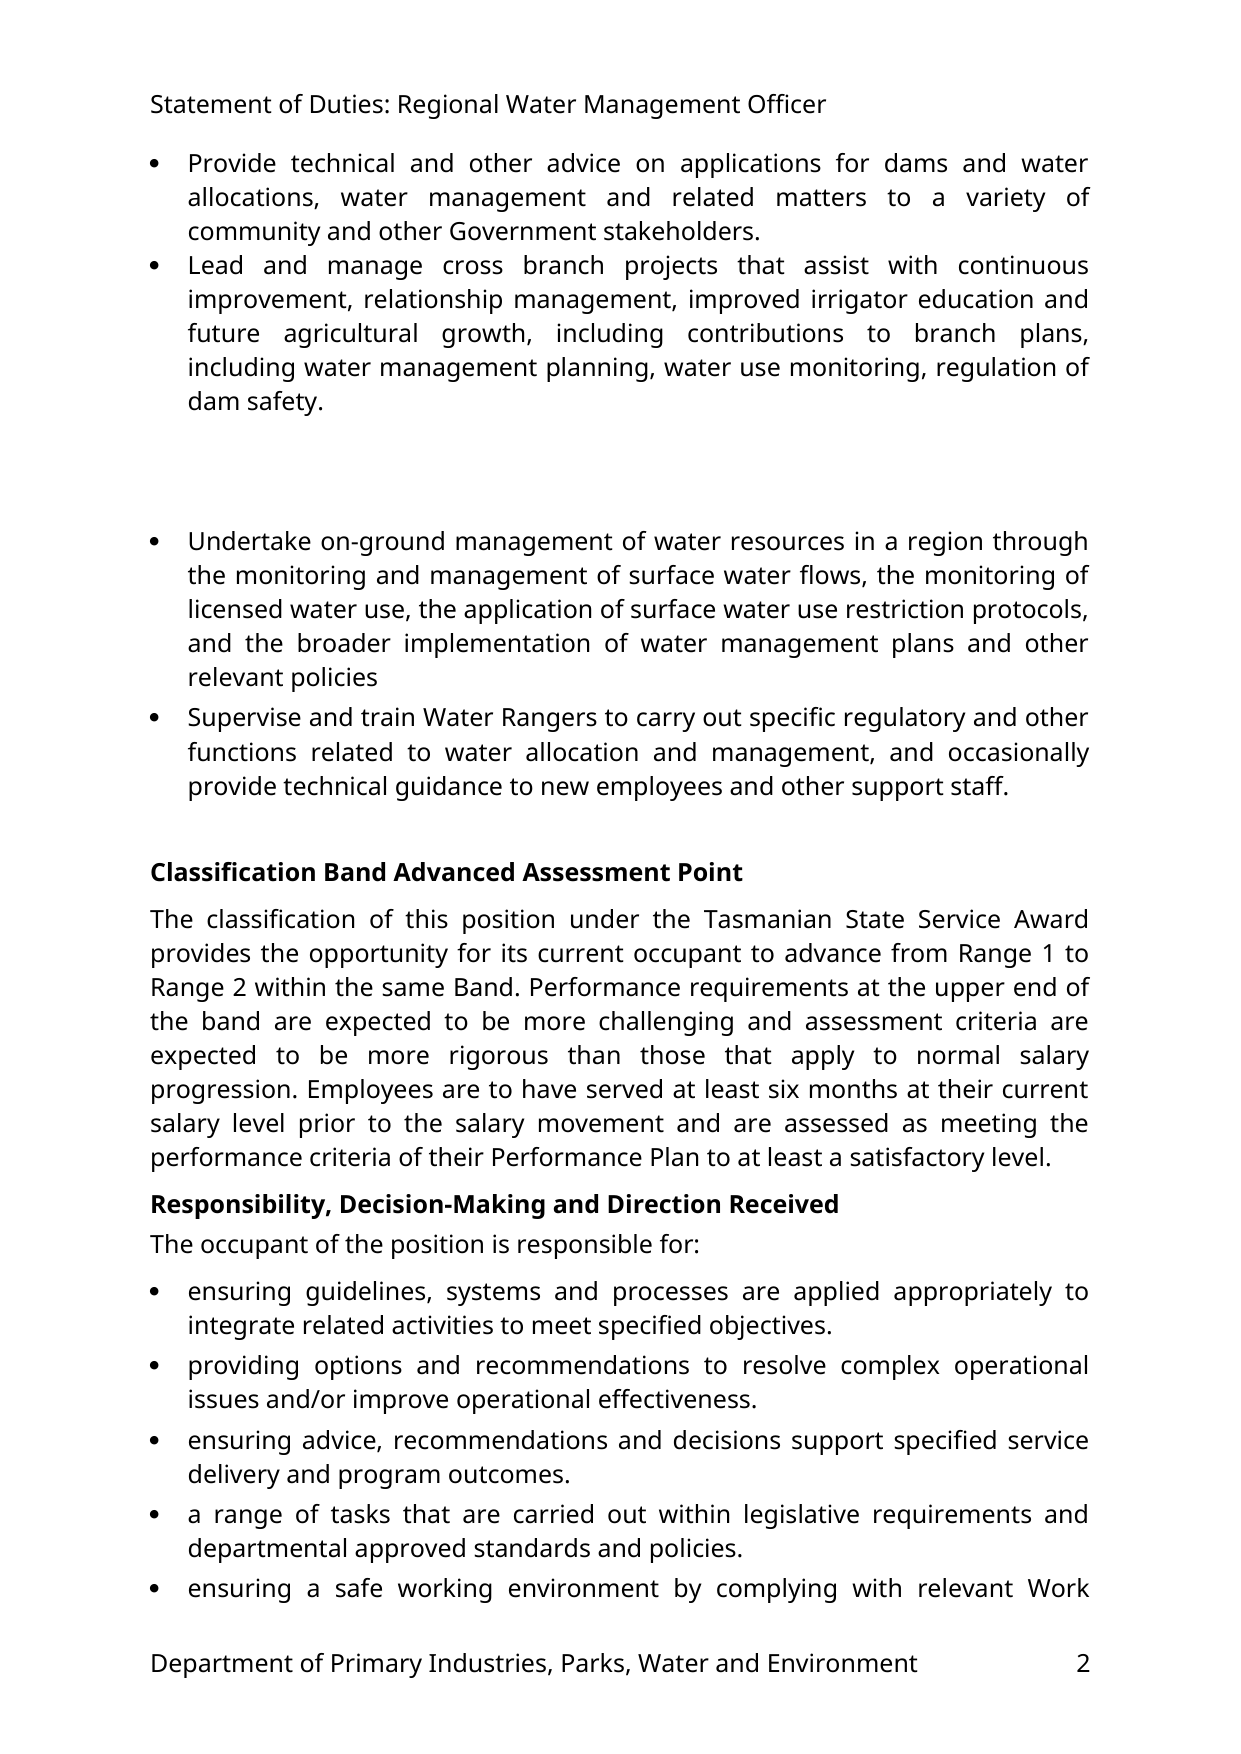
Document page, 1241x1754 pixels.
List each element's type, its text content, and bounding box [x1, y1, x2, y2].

list providing options and recommendations to resolve complex operational issues and/or improve operational effectiveness. [150, 1348, 1090, 1416]
list ensuring guidelines, systems and processes are applied appropriately to integrate related activities to meet specified objectives. [150, 1273, 1090, 1342]
list Supervise and train Water Rangers to carry out specific regulatory and other functions related to water allocation and management, and occasionally provide technical guidance to new employees and other support staff. [150, 700, 1090, 802]
list Undertake on-ground management of water resources in a region through the monitoring and management of surface water flows, the monitoring of licensed water use, the application of surface water use restriction protocols, and the broader implementation of water management plans and other relevant policies [150, 523, 1090, 694]
list Provide technical and other advice on applications for dams and water allocations, water management and related matters to a variety of community and other Government stakeholders. [150, 145, 1090, 248]
text The classification of this position under the Tasmanian State Service Award provides the opportunity for its current occupant to advance from Range 1 to Range 2 within the same Band. Performance requirements at the upper end of the band are expected to be more challenging and assessment criteria are expected to be more rigorous than those that apply to normal salary progression. Employees are to have served at least six months at their current salary level prior to the salary movement and are assessed as meeting the performance criteria of their Performance Plan to at least a satisfactory level. [150, 902, 1090, 1174]
text The occupant of the position is responsible for: [150, 1227, 1090, 1261]
list ensuring advice, recommendations and decisions support specified service delivery and program outcomes. [150, 1422, 1090, 1490]
text Classification Band Advanced Assessment Point [150, 855, 1090, 889]
list Lead and manage cross branch projects that assist with continuous improvement, relationship management, improved irrigator education and future agricultural growth, including contributions to branch plans, including water management planning, water use monitoring, regulation of dam safety. [150, 248, 1090, 418]
text Responsibility, Decision-Making and Direction Received [150, 1187, 1090, 1221]
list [150, 1571, 1090, 1605]
list a range of tasks that are carried out within legislative requirements and departmental approved standards and policies. [150, 1497, 1090, 1565]
